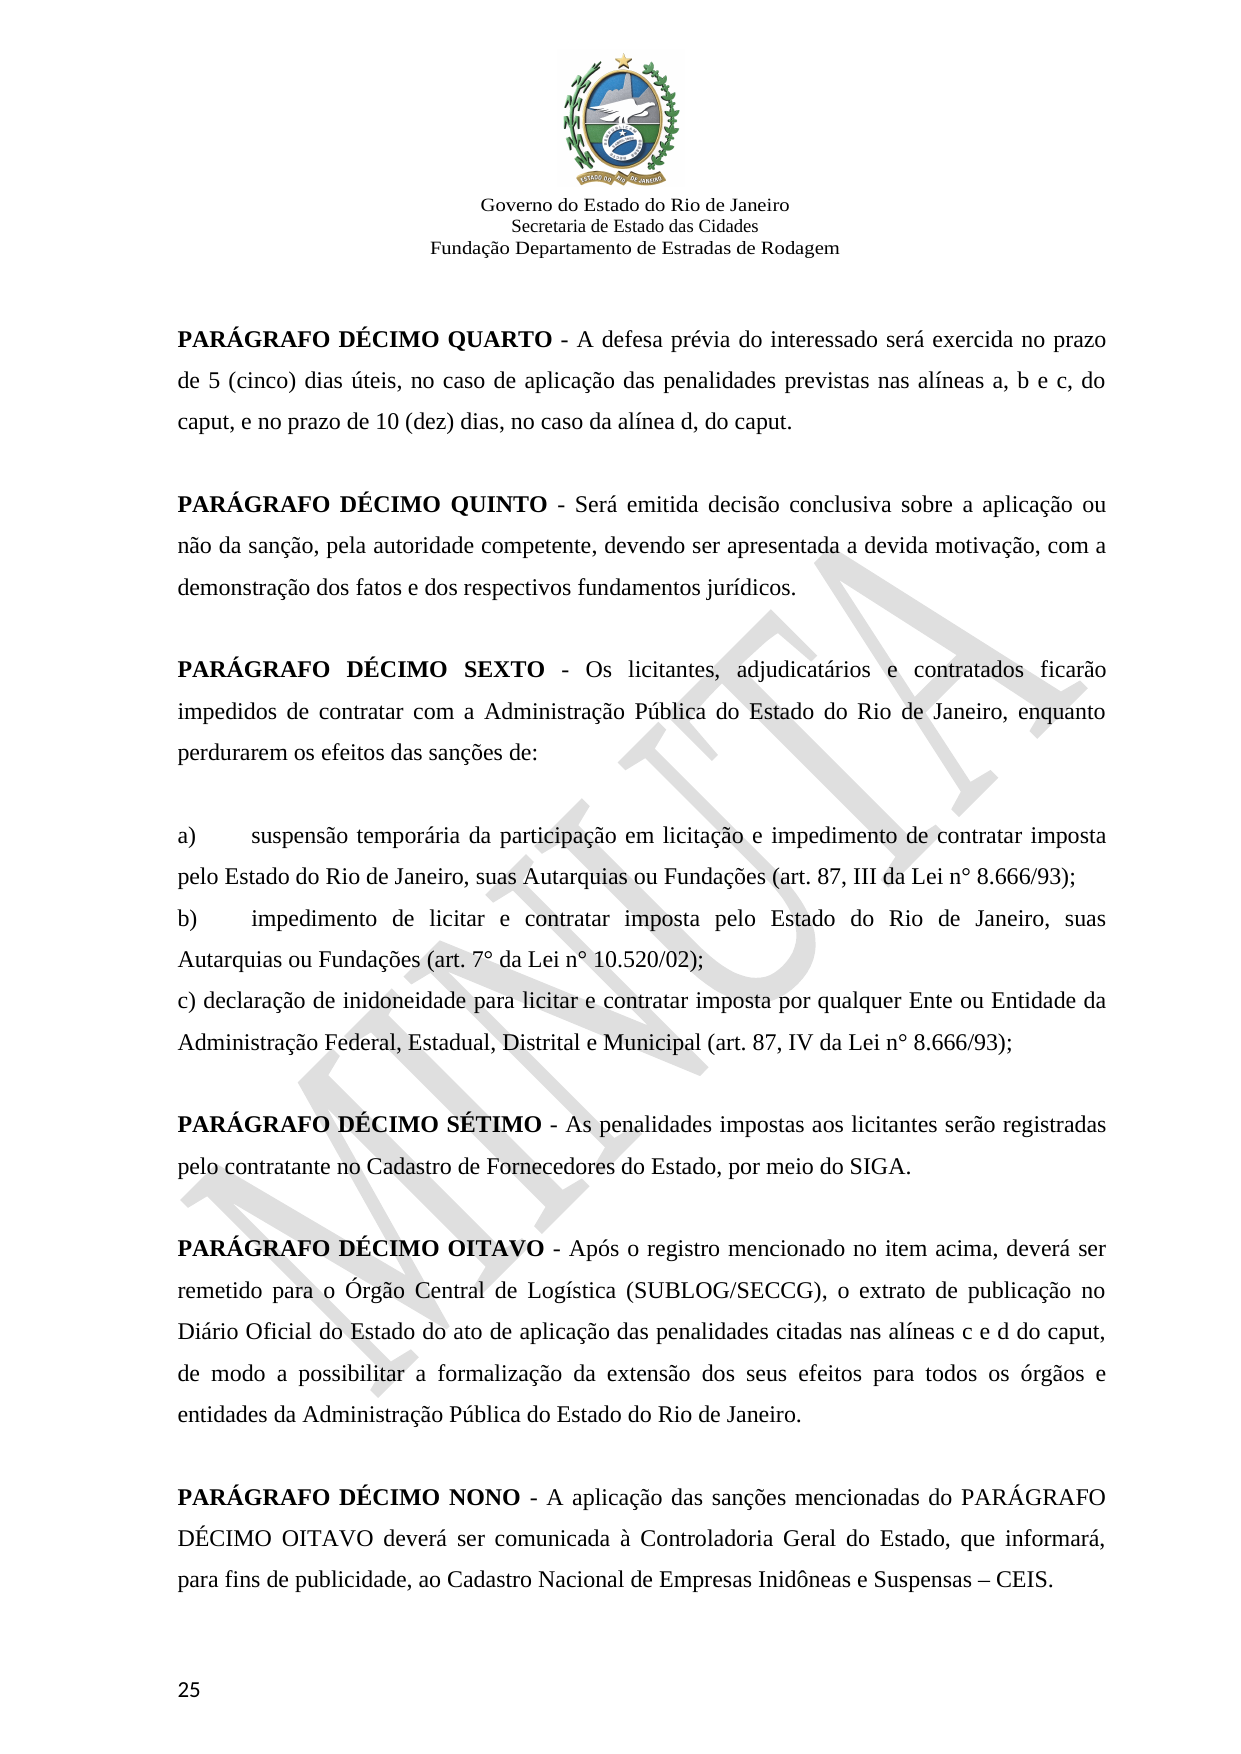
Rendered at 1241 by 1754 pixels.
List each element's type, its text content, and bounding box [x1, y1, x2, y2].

text PARÁGRAFO DÉCIMO SÉTIMO - As penalidades impostas aos licitantes serão registradas pelo contratante no Cadastro de Fornecedores do Estado, por meio do SIGA. [177, 1110, 1107, 1179]
text c) declaração de inidoneidade para licitar e contratar imposta por qualquer Ente ou Entidade da Administração Federal, Estadual, Distrital e Municipal (art. 87, IV da Lei n° 8.666/93); [177, 986, 1107, 1055]
picture [556, 49, 686, 187]
text PARÁGRAFO DÉCIMO NONO - A aplicação das sanções mencionadas do PARÁGRAFO DÉCIMO OITAVO deverá ser comunicada à Controladoria Geral do Estado, que informará, para fins de publicidade, ao Cadastro Nacional de Empresas Inidôneas e Suspensas – CEIS. [177, 1483, 1107, 1593]
text PARÁGRAFO DÉCIMO QUARTO - A defesa prévia do interessado será exercida no prazo de 5 (cinco) dias úteis, no caso de aplicação das penalidades previstas nas alíneas a, b e c, do caput, e no prazo de 10 (dez) dias, no caso da alínea d, do caput. [177, 325, 1107, 435]
list impedimento de licitar e contratar imposta pelo Estado do Rio de Janeiro, suas Autarquias ou Fundações (art. 7° da Lei n° 10.520/02); [177, 904, 1107, 973]
text PARÁGRAFO DÉCIMO QUINTO - Será emitida decisão conclusiva sobre a aplicação ou não da sanção, pela autoridade competente, devendo ser apresentada a devida motivação, com a demonstração dos fatos e dos respectivos fundamentos jurídicos. [177, 490, 1107, 600]
list suspensão temporária da participação em licitação e impedimento de contratar imposta pelo Estado do Rio de Janeiro, suas Autarquias ou Fundações (art. 87, III da Lei n° 8.666/93); [177, 821, 1107, 890]
text PARÁGRAFO DÉCIMO OITAVO - Após o registro mencionado no item acima, deverá ser remetido para o Órgão Central de Logística (SUBLOG/SECCG), o extrato de publicação no Diário Oficial do Estado do ato de aplicação das penalidades citadas nas alíneas c e d do caput, de modo a possibilitar a formalização da extensão dos seus efeitos para todos os órgãos e entidades da Administração Pública do Estado do Rio de Janeiro. [177, 1234, 1107, 1427]
text PARÁGRAFO DÉCIMO SEXTO - Os licitantes, adjudicatários e contratados ficarão impedidos de contratar com a Administração Pública do Estado do Rio de Janeiro, enquanto perdurarem os efeitos das sanções de: [177, 656, 1107, 766]
